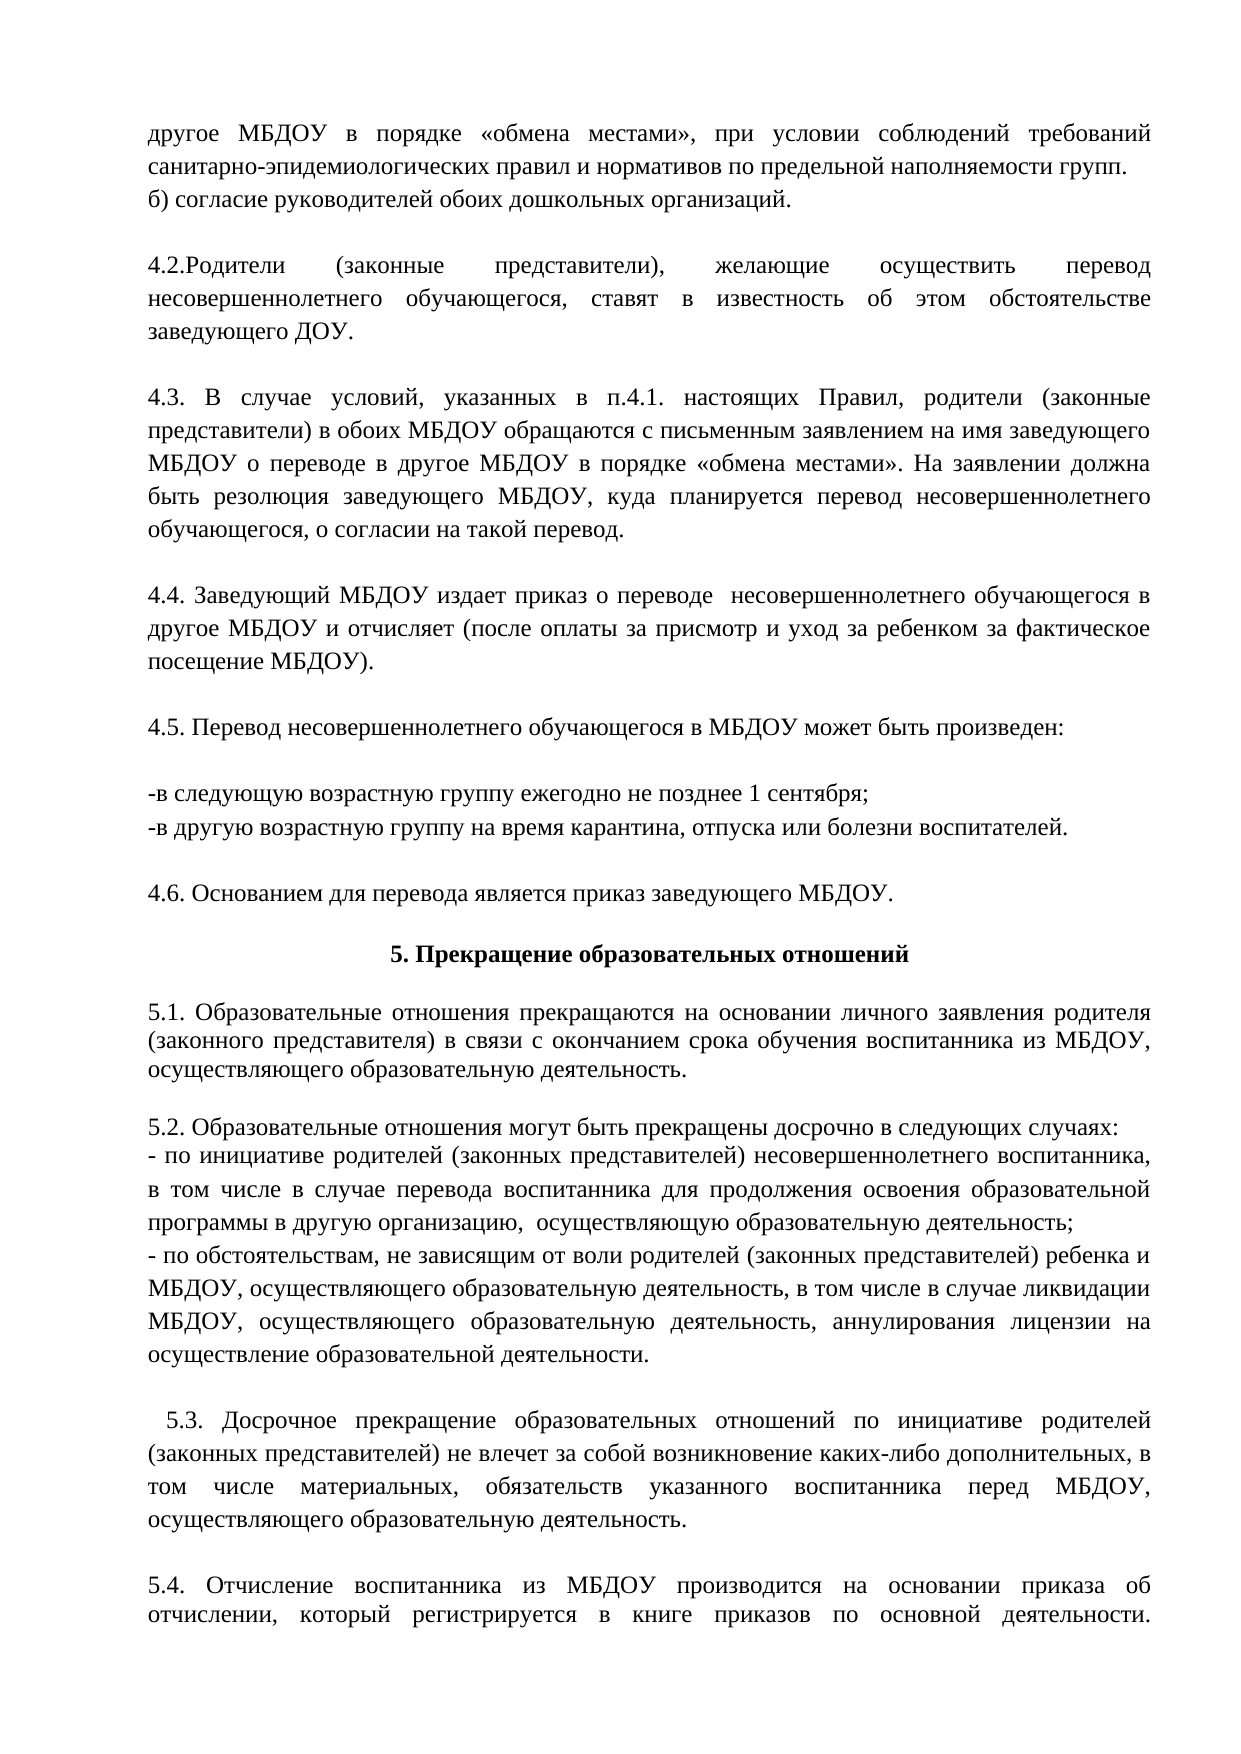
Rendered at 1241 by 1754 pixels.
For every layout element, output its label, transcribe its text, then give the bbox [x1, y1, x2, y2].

text - по обстоятельствам, не зависящим от воли родителей (законных представителей) ребенка и МБДОУ, осуществляющего образовательную деятельность, в том числе в случае ликвидации МБДОУ, осуществляющего образовательную деятельность, аннулирования лицензии на осуществление образовательной деятельности. [148, 1240, 1152, 1367]
text 4.4. Заведующий МБДОУ издает приказ о переводе несовершеннолетнего обучающегося в другое МБДОУ и отчисляет (после оплаты за присмотр и уход за ребенком за фактическое посещение МБДОУ). [148, 580, 1152, 675]
text б) согласие руководителей обоих дошкольных организаций. [148, 184, 1152, 213]
text -в другую возрастную группу на время карантина, отпуска или болезни воспитателей. [148, 812, 1152, 840]
text 5. Прекращение образовательных отношений [148, 939, 1152, 968]
text 5.3. Досрочное прекращение образовательных отношений по инициативе родителей (законных представителей) не влечет за собой возникновение каких-либо дополнительных, в том числе материальных, обязательств указанного воспитанника перед МБДОУ, осуществляющего образовательную деятельность. [148, 1405, 1152, 1533]
text 4.3. В случае условий, указанных в п.4.1. настоящих Правил, родители (законные представители) в обоих МБДОУ обращаются с письменным заявлением на имя заведующего МБДОУ о переводе в другое МБДОУ в порядке «обмена местами». На заявлении должна быть резолюция заведующего МБДОУ, куда планируется перевод несовершеннолетнего обучающегося, о согласии на такой перевод. [148, 382, 1152, 543]
text -в следующую возрастную группу ежегодно не позднее 1 сентября; [148, 778, 1152, 807]
text 4.6. Основанием для перевода является приказ заведующего МБДОУ. [148, 878, 1152, 906]
text 4.2.Родители (законные представители), желающие осуществить перевод несовершеннолетнего обучающегося, ставят в известность об этом обстоятельстве заведующего ДОУ. [148, 250, 1152, 345]
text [148, 1570, 1152, 1627]
text 5.2. Образовательные отношения могут быть прекращены досрочно в следующих случаях: [148, 1112, 1152, 1141]
text 4.5. Перевод несовершеннолетнего обучающегося в МБДОУ может быть произведен: [148, 712, 1152, 741]
text 5.1. Образовательные отношения прекращаются на основании личного заявления родителя (законного представителя) в связи с окончанием срока обучения воспитанника из МБДОУ, осуществляющего образовательную деятельность. [148, 997, 1152, 1083]
text - по инициативе родителей (законных представителей) несовершеннолетнего воспитанника, в том числе в случае перевода воспитанника для продолжения освоения образовательной программы в другую организацию, осуществляющую образовательную деятельность; [148, 1141, 1152, 1235]
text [148, 118, 1152, 180]
